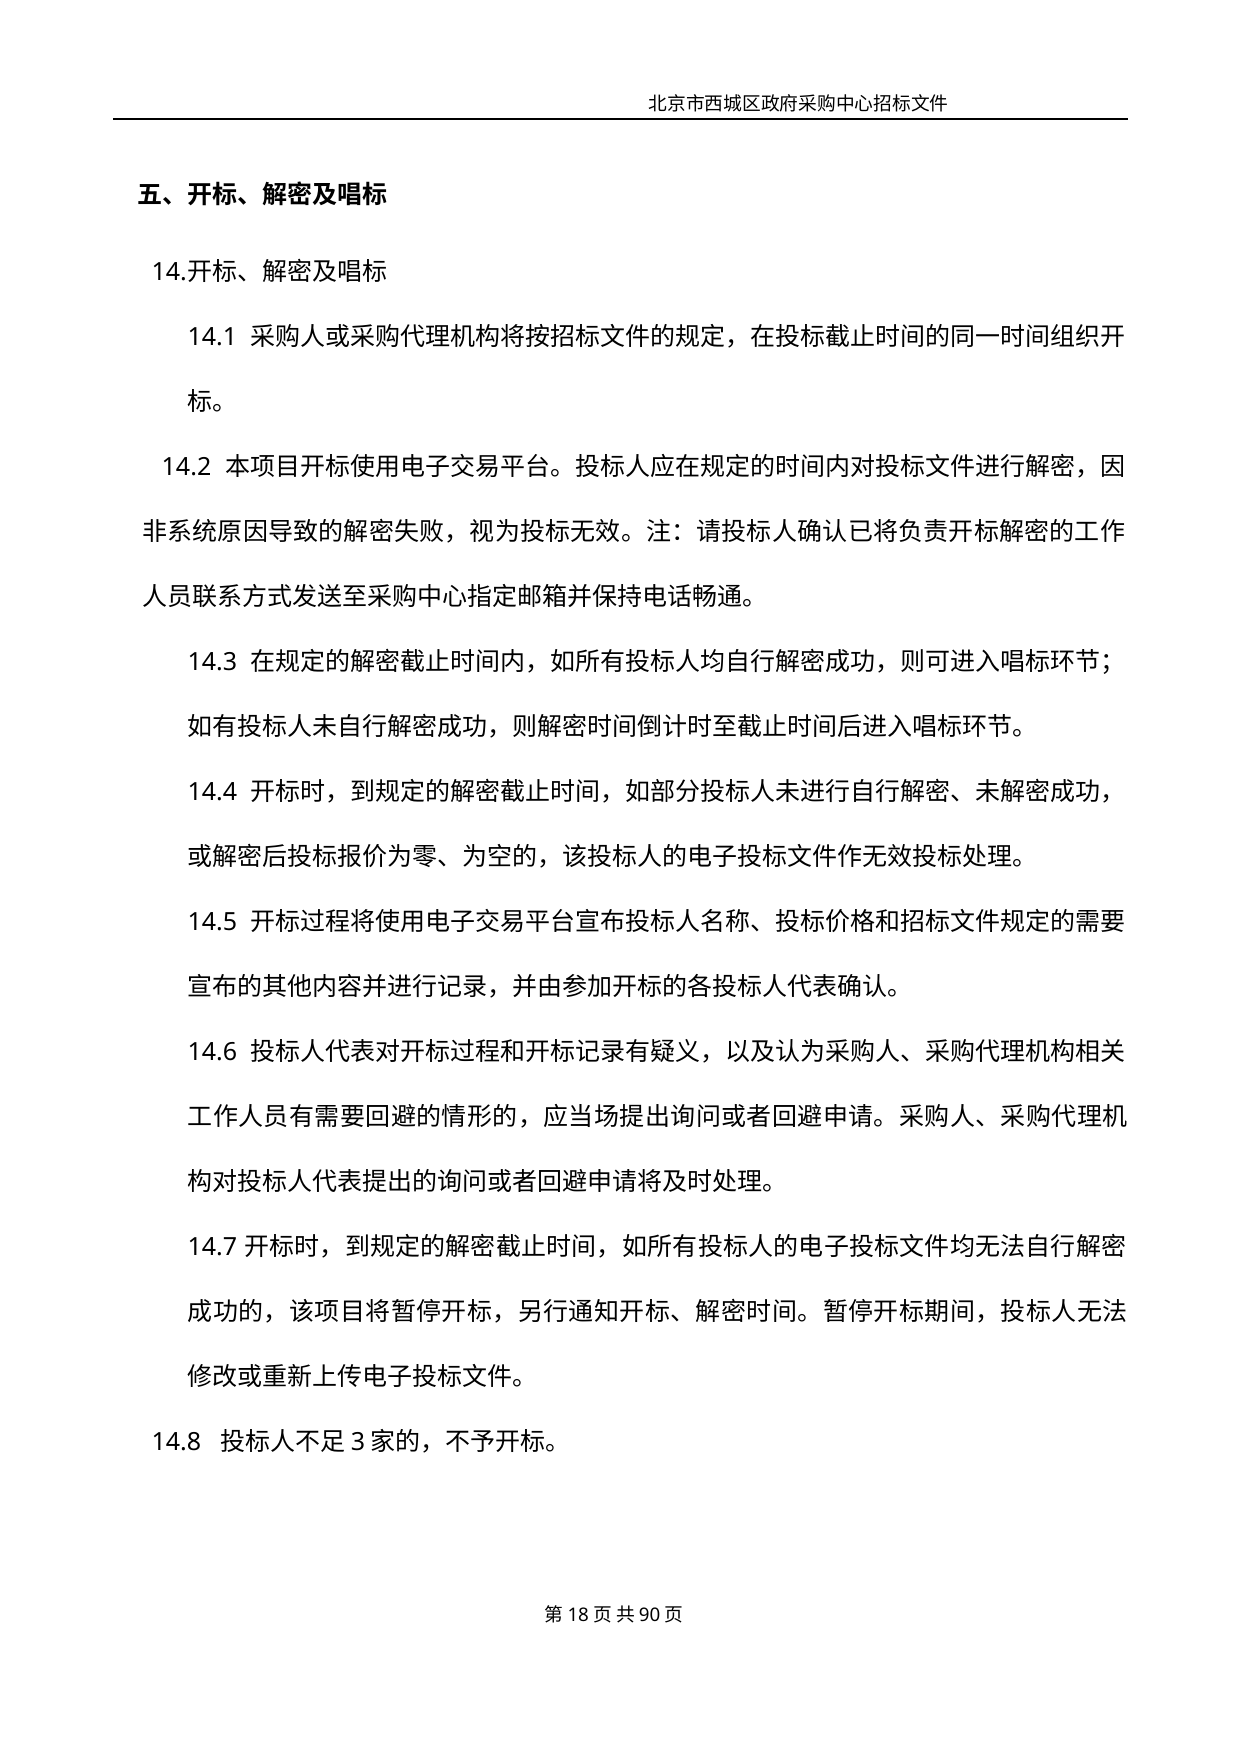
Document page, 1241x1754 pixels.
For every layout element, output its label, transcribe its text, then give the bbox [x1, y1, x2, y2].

list 14.4 开标时，到规定的解密截止时间，如部分投标人未进行自行解密、未解密成功，或解密后投标报价为零、为空的，该投标人的电子投标文件作无效投标处理。 [187, 757, 1128, 887]
list 14.5 开标过程将使用电子交易平台宣布投标人名称、投标价格和招标文件规定的需要宣布的其他内容并进行记录，并由参加开标的各投标人代表确认。 [187, 887, 1128, 1017]
subtitle 五、开标、解密及唱标 [137, 160, 1128, 225]
list 14.7 开标时，到规定的解密截止时间，如所有投标人的电子投标文件均无法自行解密成功的，该项目将暂停开标，另行通知开标、解密时间。暂停开标期间，投标人无法修改或重新上传电子投标文件。 [187, 1212, 1128, 1407]
list 14.2 本项目开标使用电子交易平台。投标人应在规定的时间内对投标文件进行解密，因非系统原因导致的解密失败，视为投标无效。注：请投标人确认已将负责开标解密的工作人员联系方式发送至采购中心指定邮箱并保持电话畅通。 [142, 432, 1128, 627]
list 14.6 投标人代表对开标过程和开标记录有疑义，以及认为采购人、采购代理机构相关工作人员有需要回避的情形的，应当场提出询问或者回避申请。采购人、采购代理机构对投标人代表提出的询问或者回避申请将及时处理。 [187, 1017, 1128, 1212]
text 14.8 投标人不足3家的，不予开标。 [112, 1407, 1128, 1472]
list 14.1 采购人或采购代理机构将按招标文件的规定，在投标截止时间的同一时间组织开标。 [187, 302, 1128, 432]
list 14.开标、解密及唱标 [112, 237, 1128, 302]
list 14.3 在规定的解密截止时间内，如所有投标人均自行解密成功，则可进入唱标环节；如有投标人未自行解密成功，则解密时间倒计时至截止时间后进入唱标环节。 [187, 627, 1128, 757]
